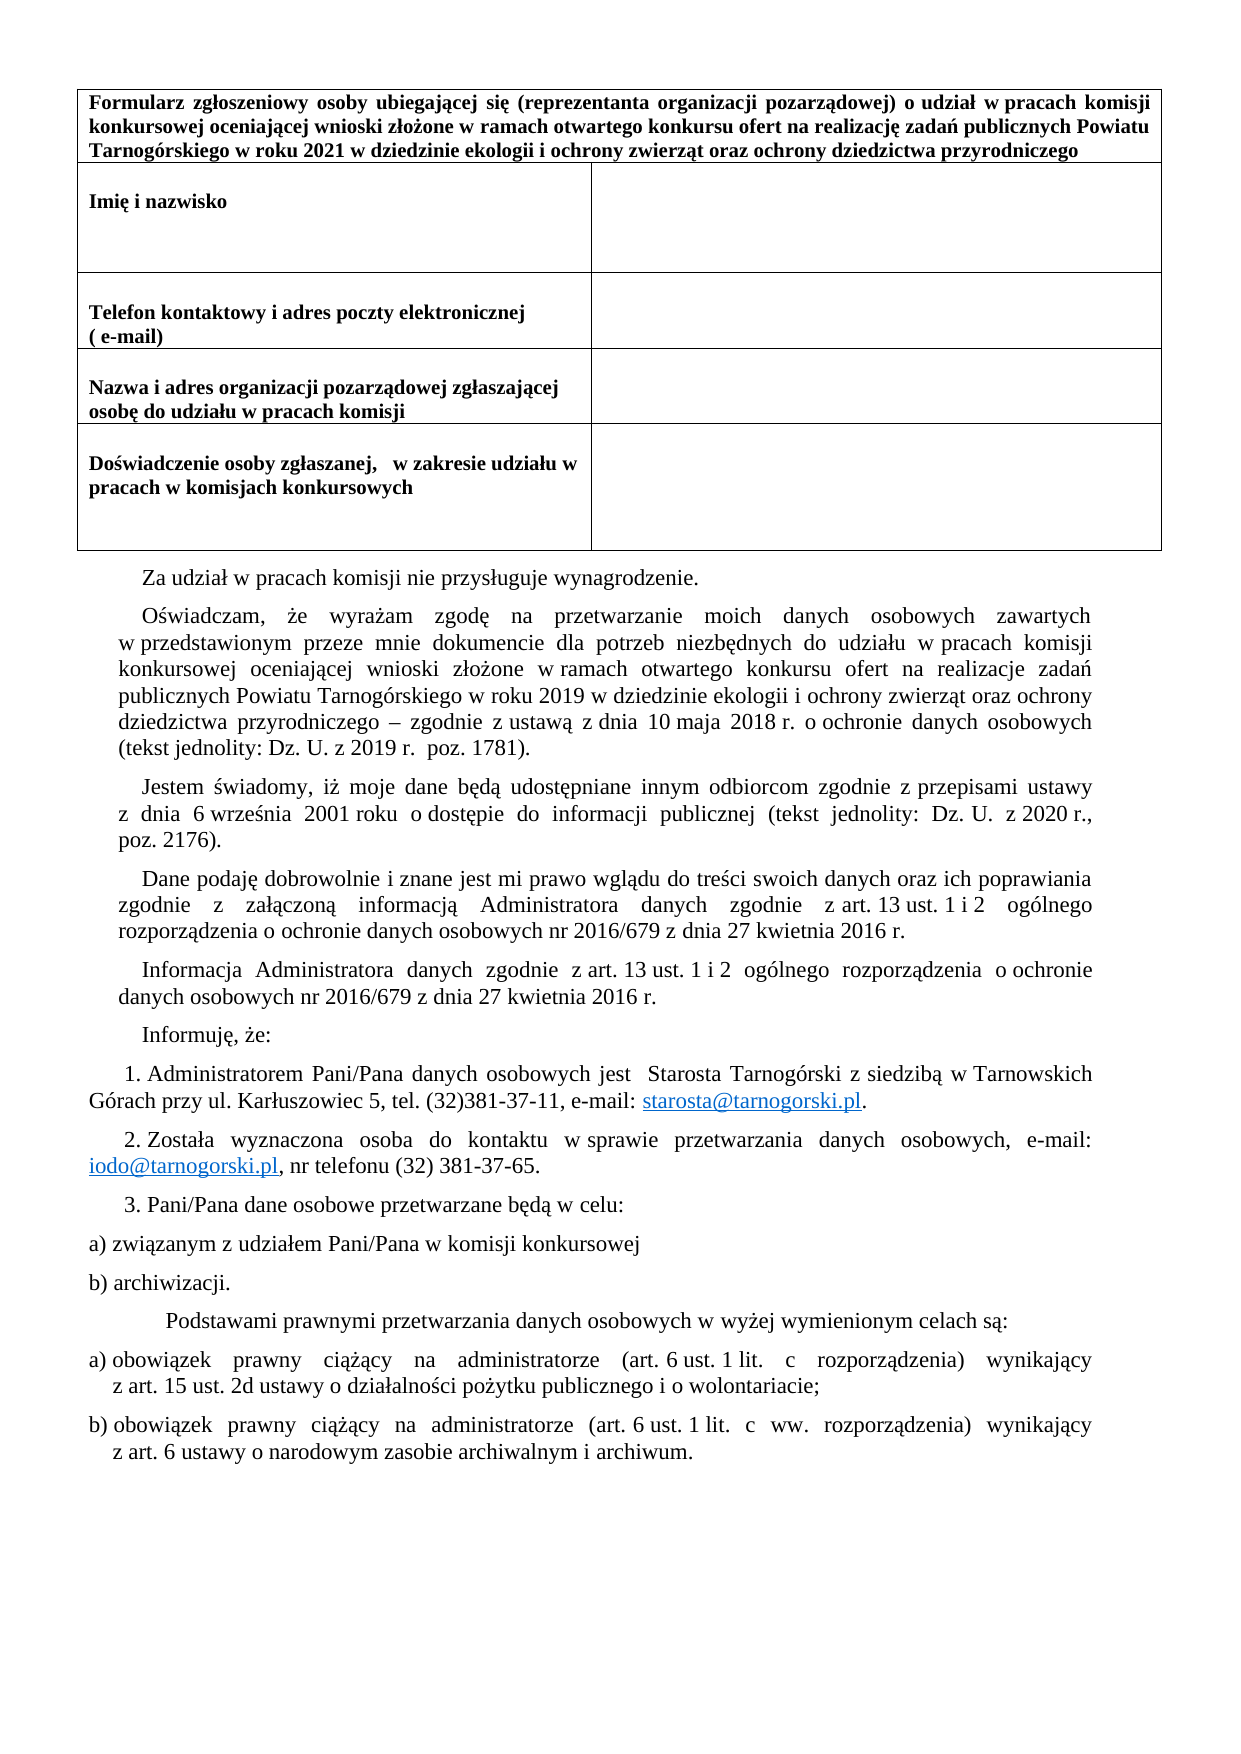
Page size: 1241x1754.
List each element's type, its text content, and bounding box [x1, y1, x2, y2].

text a) obowiązek prawny ciążący na administratorze (art. 6 ust. 1 lit. c rozporządzenia) wynikający z art. 15 ust. 2d ustawy o działalności pożytku publicznego i o wolontariacie; [88, 1346, 1093, 1399]
text Dane podaję dobrowolnie i znane jest mi prawo wglądu do treści swoich danych oraz ich poprawiania zgodnie z załączoną informacją Administratora danych zgodnie z art. 13 ust. 1 i 2 ogólnego rozporządzenia o ochronie danych osobowych nr 2016/679 z dnia 27 kwietnia 2016 r. [118, 865, 1093, 944]
text b) obowiązek prawny ciążący na administratorze (art. 6 ust. 1 lit. c ww. rozporządzenia) wynikający z art. 6 ustawy o narodowym zasobie archiwalnym i archiwum. [88, 1411, 1093, 1464]
table_cell [592, 424, 1161, 550]
text Informacja Administratora danych zgodnie z art. 13 ust. 1 i 2 ogólnego rozporządzenia o ochronie danych osobowych nr 2016/679 z dnia 27 kwietnia 2016 r. [118, 956, 1093, 1009]
text Za udział w pracach komisji nie przysługuje wynagrodzenie. [118, 564, 1093, 590]
table_cell Doświadczenie osoby zgłaszanej, w zakresie udziału w pracach w komisjach konkursowych [78, 424, 591, 550]
text a) związanym z udziałem Pani/Pana w komisji konkursowej [88, 1230, 1093, 1256]
table_header Formularz zgłoszeniowy osoby ubiegającej się (reprezentanta organizacji pozarządowej) o udział w pracach komisji konkursowej oceniającej wnioski złożone w ramach otwartego konkursu ofert na realizację zadań publicznych Powiatu Tarnogórskiego w roku 2021 w dziedzinie ekologii i ochrony zwierząt oraz ochrony dziedzictwa przyrodniczego [78, 90, 1161, 162]
text Jestem świadomy, iż moje dane będą udostępniane innym odbiorcom zgodnie z przepisami ustawy z dnia 6 września 2001 roku o dostępie do informacji publicznej (tekst jednolity: Dz. U. z 2020 r., poz. 2176). [118, 773, 1093, 852]
table_cell [592, 163, 1161, 272]
text Informuję, że: [118, 1022, 1093, 1048]
table_cell Telefon kontaktowy i adres poczty elektronicznej ( e-mail) [78, 273, 591, 348]
table_cell Nazwa i adres organizacji pozarządowej zgłaszającej osobę do udziału w pracach komisji [78, 349, 591, 423]
text Oświadczam, że wyrażam zgodę na przetwarzanie moich danych osobowych zawartych w przedstawionym przeze mnie dokumencie dla potrzeb niezbędnych do udziału w pracach komisji konkursowej oceniającej wnioski złożone w ramach otwartego konkursu ofert na realizacje zadań publicznych Powiatu Tarnogórskiego w roku 2019 w dziedzinie ekologii i ochrony zwierząt oraz ochrony dziedzictwa przyrodniczego – zgodnie z ustawą z dnia 10 maja 2018 r. o ochronie danych osobowych (tekst jednolity: Dz. U. z 2019 r. poz. 1781). [118, 603, 1093, 761]
text b) archiwizacji. [88, 1268, 1093, 1295]
text Podstawami prawnymi przetwarzania danych osobowych w wyżej wymienionym celach są: [142, 1307, 1093, 1334]
text 1. Administratorem Pani/Pana danych osobowych jest Starosta Tarnogórski z siedzibą w Tarnowskich Górach przy ul. Karłuszowiec 5, tel. (32)381-37-11, e-mail: starosta@tarnogorski.pl. [88, 1060, 1093, 1113]
table_cell [592, 349, 1161, 423]
text 3. Pani/Pana dane osobowe przetwarzane będą w celu: [88, 1191, 1093, 1217]
text 2. Została wyznaczona osoba do kontaktu w sprawie przetwarzania danych osobowych, e-mail: iodo@tarnogorski.pl, nr telefonu (32) 381-37-65. [88, 1126, 1093, 1178]
table_cell [592, 273, 1161, 348]
table_cell Imię i nazwisko [78, 163, 591, 272]
